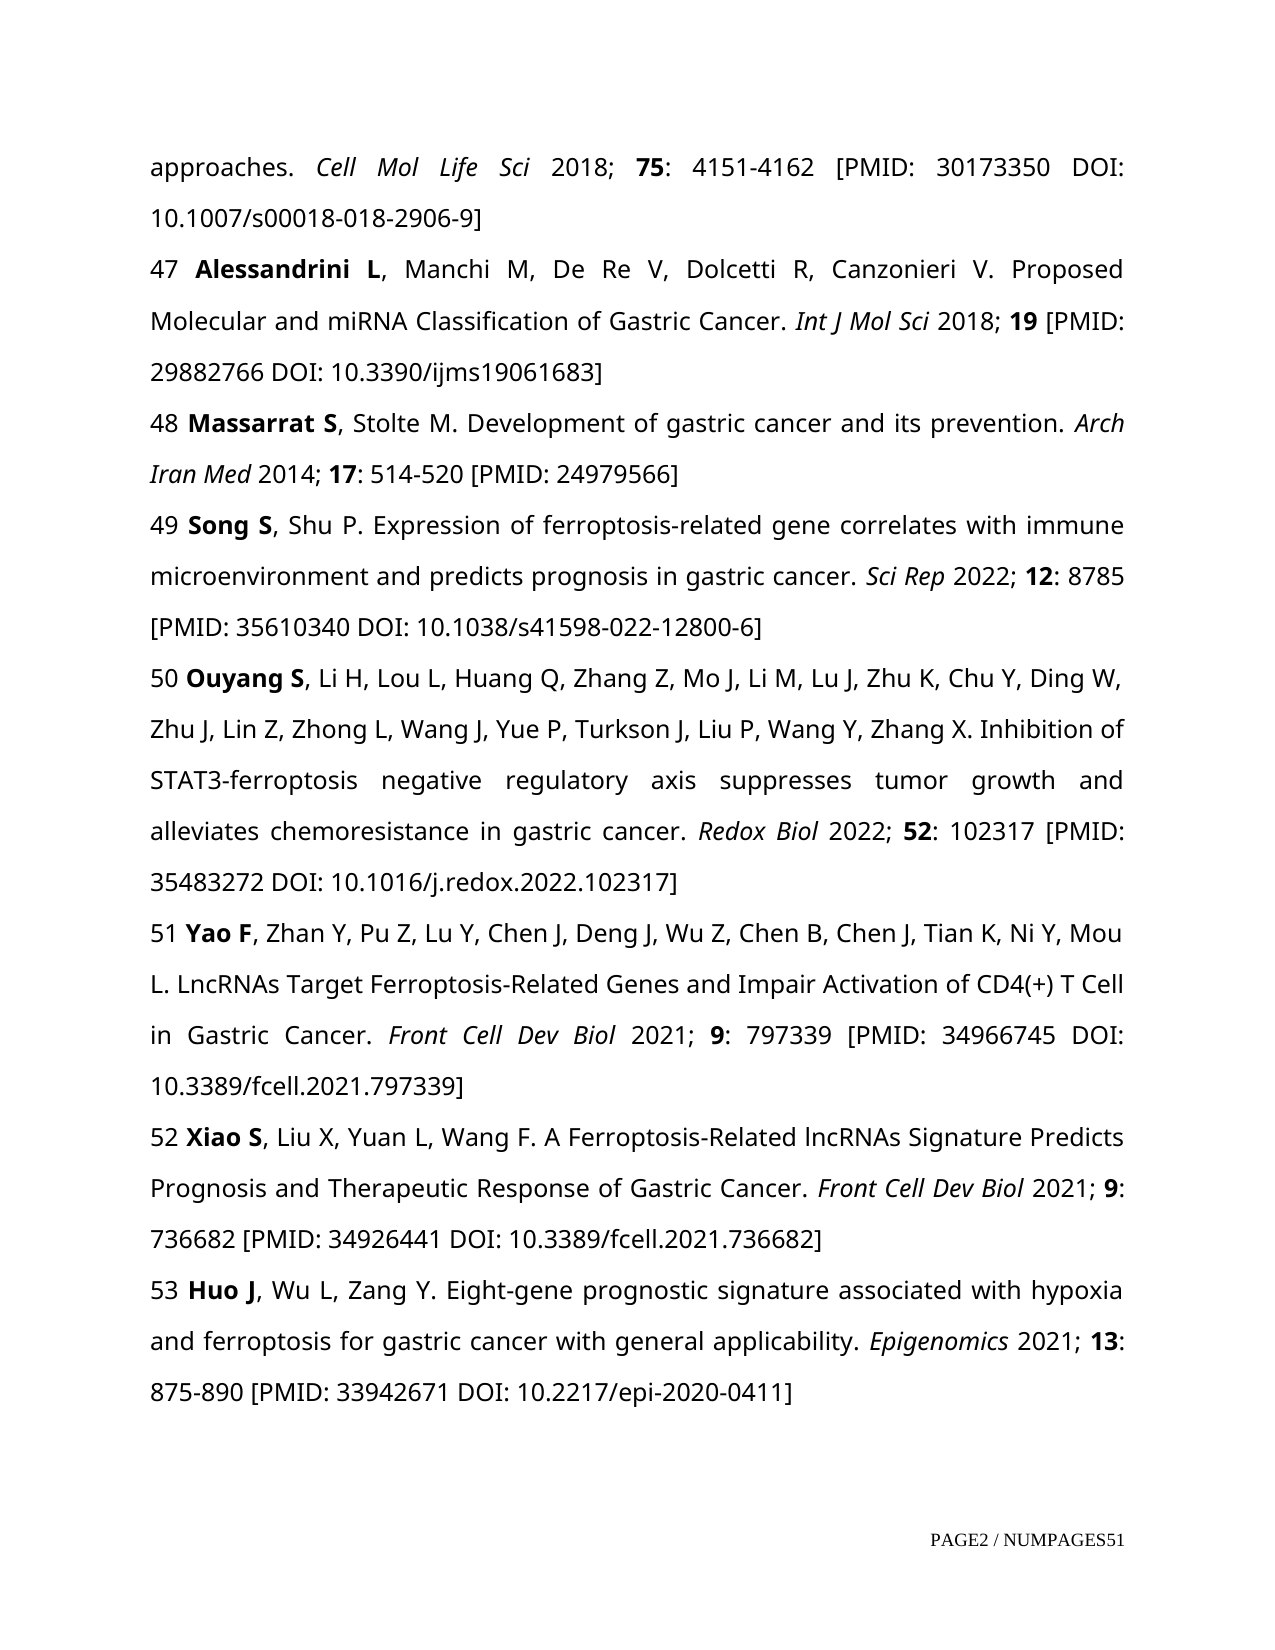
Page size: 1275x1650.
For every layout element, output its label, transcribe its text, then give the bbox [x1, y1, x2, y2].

text 50 Ouyang S, Li H, Lou L, Huang Q, Zhang Z, Mo J, Li M, Lu J, Zhu K, Chu Y, Ding W, Zhu J, Lin Z, Zhong L, Wang J, Yue P, Turkson J, Liu P, Wang Y, Zhang X. Inhibition of STAT3-ferroptosis negative regulatory axis suppresses tumor growth and alleviates chemoresistance in gastric cancer. Redox Biol 2022; 52: 102317 [PMID: 35483272 DOI: 10.1016/j.redox.2022.102317] [150, 660, 1125, 899]
text 49 Song S, Shu P. Expression of ferroptosis-related gene correlates with immune microenvironment and predicts prognosis in gastric cancer. Sci Rep 2022; 12: 8785 [PMID: 35610340 DOI: 10.1038/s41598-022-12800-6] [150, 507, 1125, 643]
text 52 Xiao S, Liu X, Yuan L, Wang F. A Ferroptosis-Related lncRNAs Signature Predicts Prognosis and Therapeutic Response of Gastric Cancer. Front Cell Dev Biol 2021; 9: 736682 [PMID: 34926441 DOI: 10.3389/fcell.2021.736682] [150, 1120, 1125, 1256]
text 47 Alessandrini L, Manchi M, De Re V, Dolcetti R, Canzonieri V. Proposed Molecular and miRNA Classification of Gastric Cancer. Int J Mol Sci 2018; 19 [PMID: 29882766 DOI: 10.3390/ijms19061683] [150, 252, 1125, 388]
text 51 Yao F, Zhan Y, Pu Z, Lu Y, Chen J, Deng J, Wu Z, Chen B, Chen J, Tian K, Ni Y, Mou L. LncRNAs Target Ferroptosis-Related Genes and Impair Activation of CD4(+) T Cell in Gastric Cancer. Front Cell Dev Biol 2021; 9: 797339 [PMID: 34966745 DOI: 10.3389/fcell.2021.797339] [150, 916, 1125, 1103]
text 53 Huo J, Wu L, Zang Y. Eight-gene prognostic signature associated with hypoxia and ferroptosis for gastric cancer with general applicability. Epigenomics 2021; 13: 875-890 [PMID: 33942671 DOI: 10.2217/epi-2020-0411] [150, 1273, 1125, 1409]
text 48 Massarrat S, Stolte M. Development of gastric cancer and its prevention. Arch Iran Med 2014; 17: 514-520 [PMID: 24979566] [150, 405, 1125, 490]
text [150, 150, 1125, 235]
